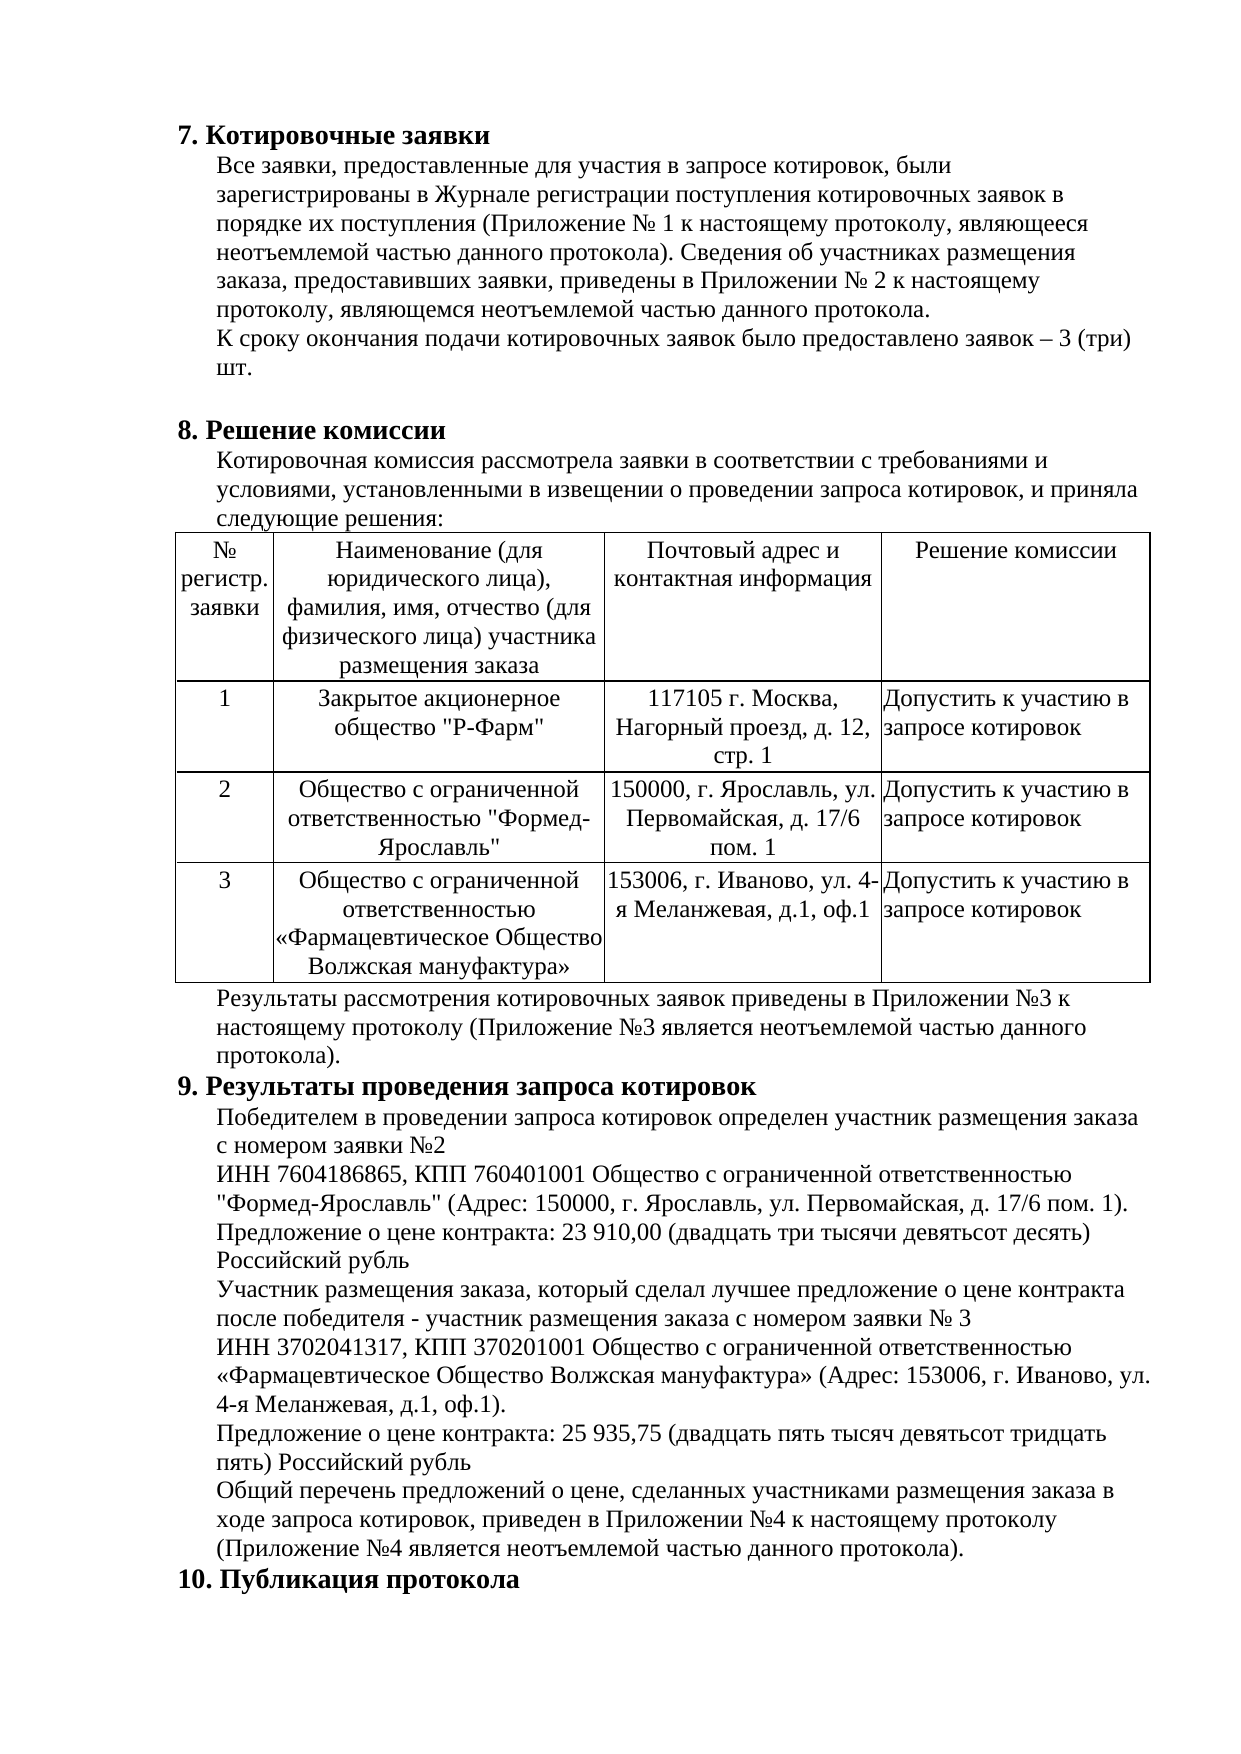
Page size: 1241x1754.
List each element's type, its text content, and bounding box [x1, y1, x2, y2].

text 7. Котировочные заявки [177, 118, 1152, 151]
table_cell 1 [176, 681, 273, 771]
table_header Почтовый адрес и контактная информация [605, 533, 881, 680]
table_cell Общество с ограниченной ответственностью «Фармацевтическое Общество Волжская мануфактура» [274, 863, 604, 982]
text К сроку окончания подачи котировочных заявок было предоставлено заявок – 3 (три) шт. [216, 323, 1152, 381]
text Результаты рассмотрения котировочных заявок приведены в Приложении №3 к настоящему протоколу (Приложение №3 является неотъемлемой частью данного протокола). [216, 983, 1152, 1069]
table_cell Общество с ограниченной ответственностью "Формед-Ярославль" [274, 773, 604, 862]
table_cell Закрытое акционерное общество "Р-Фарм" [274, 682, 604, 771]
table_cell 153006, г. Иваново, ул. 4-я Меланжевая, д.1, оф.1 [605, 863, 881, 982]
text 8. Решение комиссии [177, 413, 1152, 445]
table_cell Допустить к участию в запросе котировок [882, 682, 1149, 771]
text 9. Результаты проведения запроса котировок [177, 1069, 1152, 1102]
text Котировочная комиссия рассмотрела заявки в соответствии с требованиями и условиями, установленными в извещении о проведении запроса котировок, и приняла следующие решения: [216, 445, 1152, 532]
text 10. Публикация протокола [177, 1562, 1152, 1594]
table_header № регистр. заявки [176, 533, 273, 680]
table_cell 2 [176, 772, 273, 862]
table_header Решение комиссии [882, 533, 1149, 680]
text Победителем в проведении запроса котировок определен участник размещения заказа с номером заявки №2 ИНН 7604186865, КПП 760401001 Общество с ограниченной ответственностью "Формед-Ярославль" (Адрес: 150000, г. Ярославль, ул. Первомайская, д. 17/6 пом. 1). Предложение о цене контракта: 23 910,00 (двадцать три тысячи девятьсот десять) Российский рубль Участник размещения заказа, который сделал лучшее предложение о цене контракта после победителя - участник размещения заказа с номером заявки № 3 ИНН 3702041317, КПП 370201001 Общество с ограниченной ответственностью «Фармацевтическое Общество Волжская мануфактура» (Адрес: 153006, г. Иваново, ул. 4-я Меланжевая, д.1, оф.1). Предложение о цене контракта: 25 935,75 (двадцать пять тысяч девятьсот тридцать пять) Российский рубль Общий перечень предложений о цене, сделанных участниками размещения заказа в ходе запроса котировок, приведен в Приложении №4 к настоящему протоколу (Приложение №4 является неотъемлемой частью данного протокола). [216, 1102, 1152, 1562]
table_header Наименование (для юридического лица), фамилия, имя, отчество (для физического лица) участника размещения заказа [274, 533, 604, 680]
table_cell Допустить к участию в запросе котировок [882, 773, 1149, 862]
table_cell 117105 г. Москва, Нагорный проезд, д. 12, стр. 1 [605, 682, 881, 771]
table_cell Допустить к участию в запросе котировок [882, 863, 1149, 982]
text Все заявки, предоставленные для участия в запросе котировок, были зарегистрированы в Журнале регистрации поступления котировочных заявок в порядке их поступления (Приложение № 1 к настоящему протоколу, являющееся неотъемлемой частью данного протокола). Сведения об участниках размещения заказа, предоставивших заявки, приведены в Приложении № 2 к настоящему протоколу, являющемся неотъемлемой частью данного протокола. [216, 151, 1152, 323]
table_cell 3 [176, 863, 273, 982]
table_cell 150000, г. Ярославль, ул. Первомайская, д. 17/6 пом. 1 [605, 773, 881, 862]
